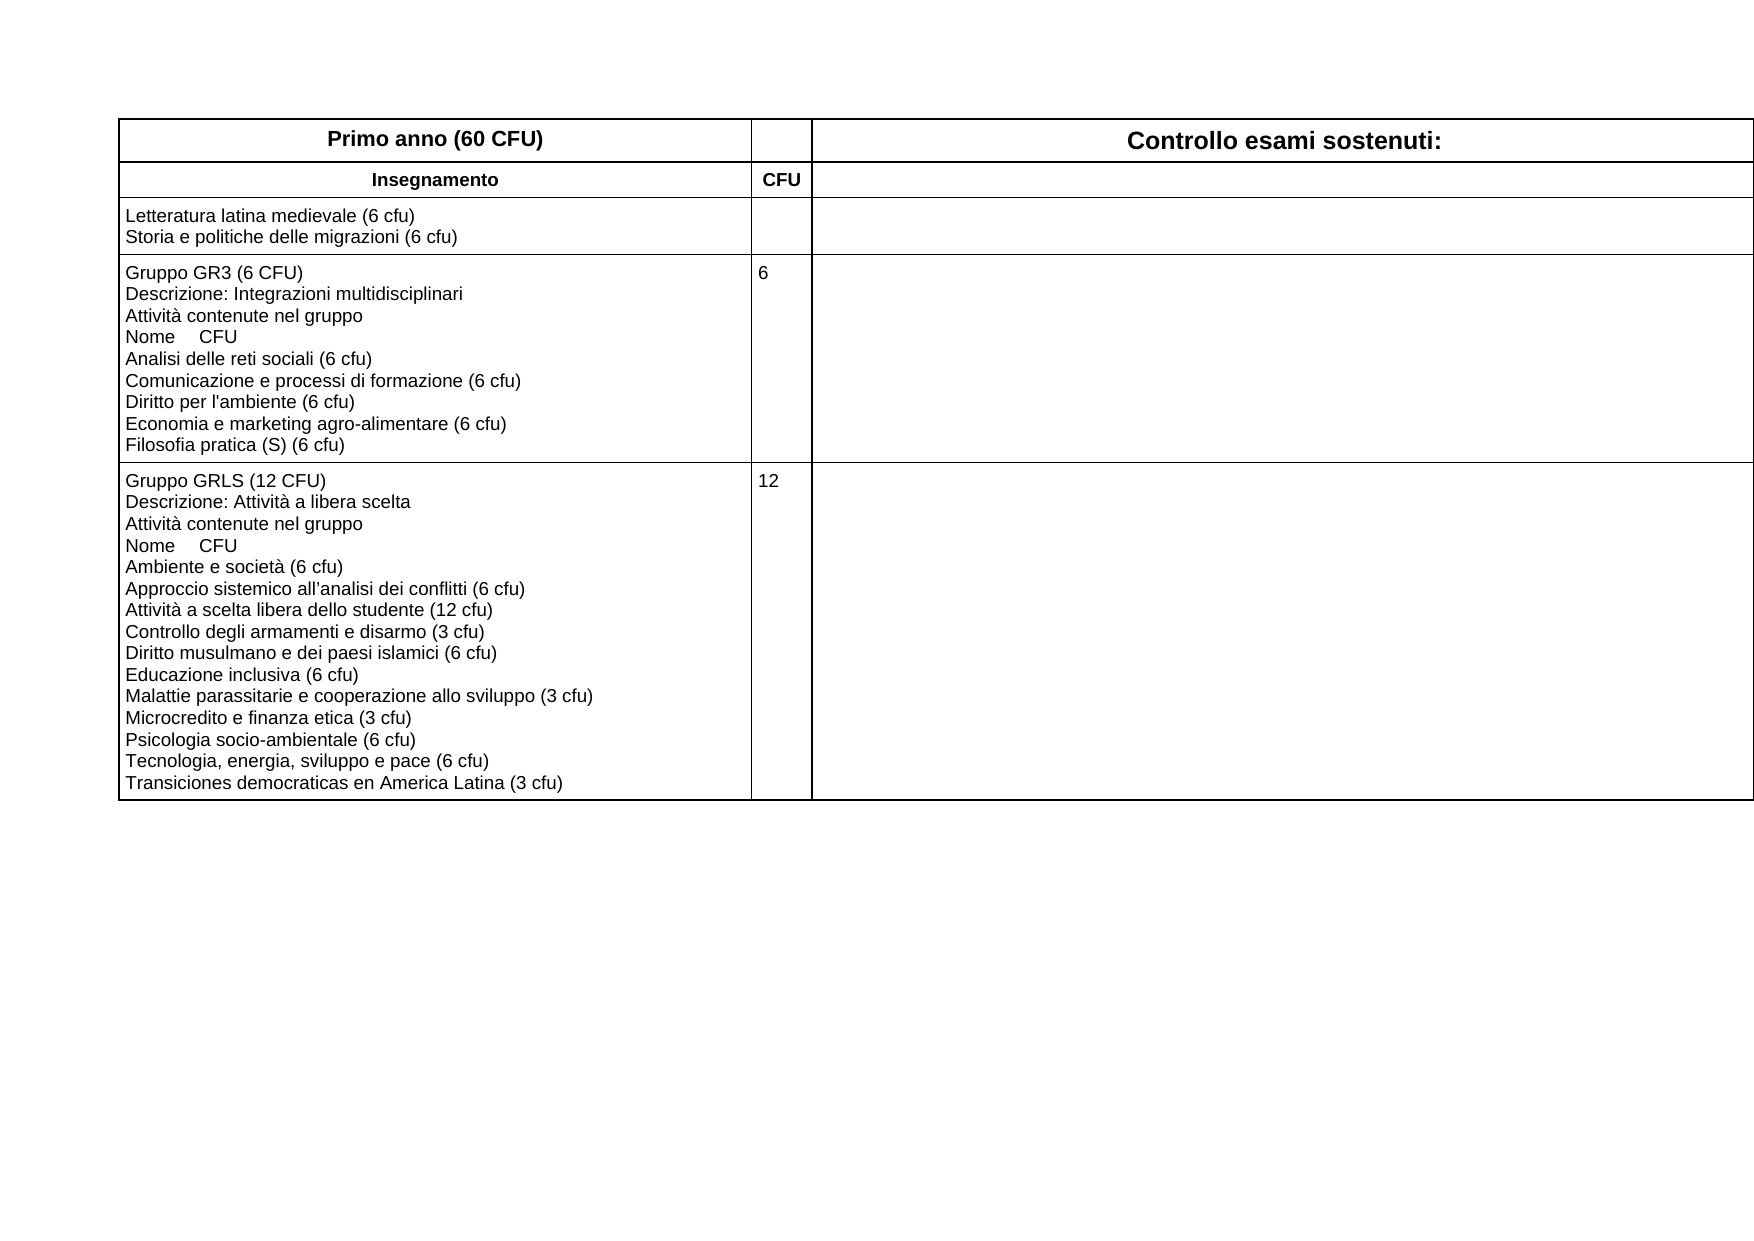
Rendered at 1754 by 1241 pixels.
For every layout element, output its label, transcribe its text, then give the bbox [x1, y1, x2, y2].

table_cell Gruppo GR3 (6 CFU) Descrizione: Integrazioni multidisciplinari Attività contenute nel gruppo Nome CFU Analisi delle reti sociali (6 cfu) Comunicazione e processi di formazione (6 cfu) Diritto per l'ambiente (6 cfu) Economia e marketing agro-alimentare (6 cfu) Filosofia pratica (S) (6 cfu) [120, 255, 751, 462]
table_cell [120, 198, 751, 254]
table_cell [813, 463, 1753, 799]
table_cell [813, 163, 1753, 197]
table_cell 6 [752, 198, 811, 254]
table_cell 12 [752, 463, 811, 799]
table_cell CFU [752, 163, 811, 197]
table_header [752, 120, 811, 161]
table_cell Insegnamento [120, 163, 751, 197]
table_header Controllo esami sostenuti: [813, 120, 1753, 161]
table_cell [813, 198, 1753, 254]
table_cell Gruppo GRLS (12 CFU) Descrizione: Attività a libera scelta Attività contenute nel gruppo Nome CFU Ambiente e società (6 cfu) Approccio sistemico all’analisi dei conflitti (6 cfu) Attività a scelta libera dello studente (12 cfu) Controllo degli armamenti e disarmo (3 cfu) Diritto musulmano e dei paesi islamici (6 cfu) Educazione inclusiva (6 cfu) Malattie parassitarie e cooperazione allo sviluppo (3 cfu) Microcredito e finanza etica (3 cfu) Psicologia socio-ambientale (6 cfu) Tecnologia, energia, sviluppo e pace (6 cfu) Transiciones democraticas en America Latina (3 cfu) [120, 463, 751, 799]
table_header Primo anno (60 CFU) [120, 120, 751, 161]
table_cell [813, 255, 1753, 462]
table_cell 6 [752, 255, 811, 462]
